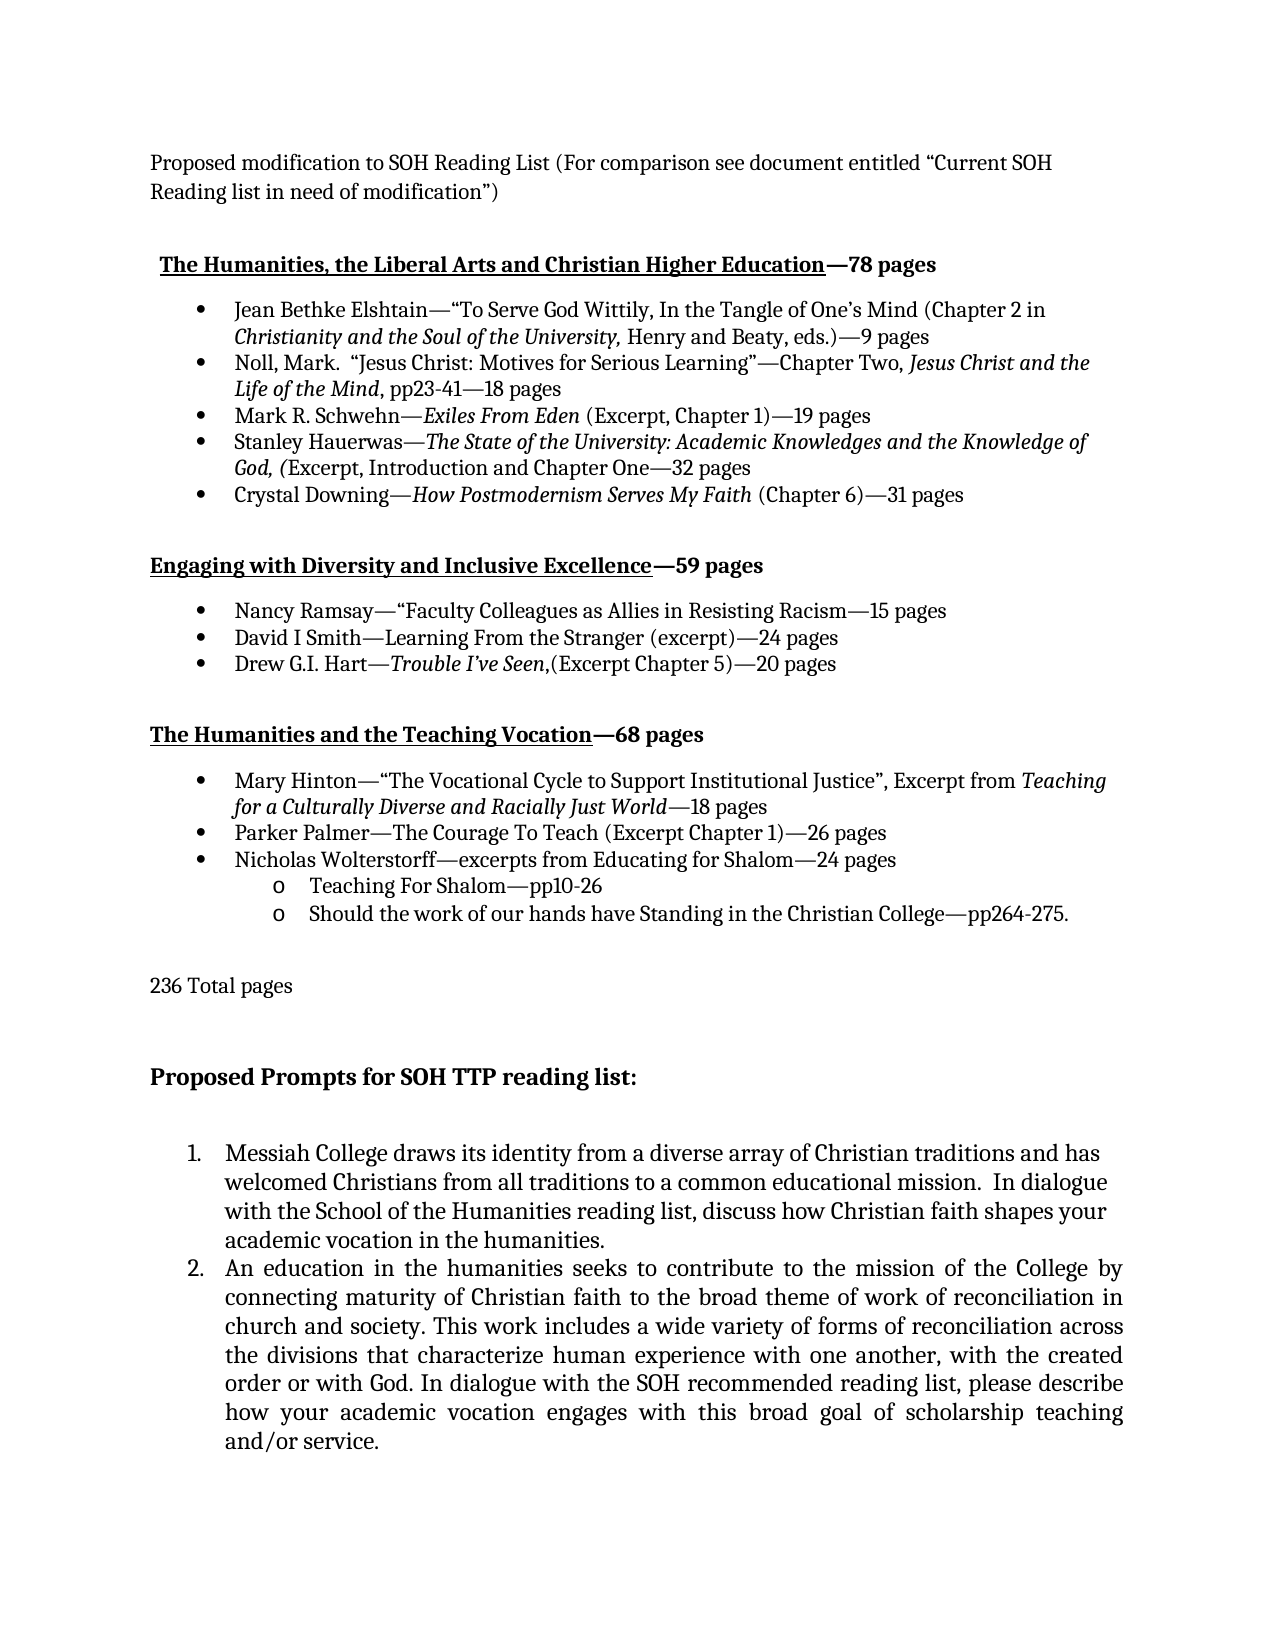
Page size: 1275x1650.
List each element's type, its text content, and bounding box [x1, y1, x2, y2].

text 236 Total pages [150, 973, 1125, 999]
list Nancy Ramsay—“Faculty Colleagues as Allies in Resisting Racism—15 pages [197, 598, 1125, 624]
list Jean Bethke Elshtain—“To Serve God Wittily, In the Tangle of One’s Mind (Chapter 2 in Christianity and the Soul of the University, Henry and Beaty, eds.)—9 pages [197, 297, 1125, 350]
list Should the work of our hands have Standing in the Christian College—pp264-275. [272, 900, 1125, 928]
list Stanley Hauerwas—The State of the University: Academic Knowledges and the Knowledge of God, (Excerpt, Introduction and Chapter One—32 pages [197, 429, 1125, 482]
text Engaging with Diversity and Inclusive Excellence—59 pages [150, 553, 1125, 579]
list Parker Palmer—The Courage To Teach (Excerpt Chapter 1)—26 pages [197, 820, 1125, 846]
text The Humanities, the Liberal Arts and Christian Higher Education—78 pages [159, 252, 1125, 278]
list Crystal Downing—How Postmodernism Serves My Faith (Chapter 6)—31 pages [197, 482, 1125, 508]
text Proposed Prompts for SOH TTP reading list: [150, 1063, 1125, 1092]
list Noll, Mark. “Jesus Christ: Motives for Serious Learning”—Chapter Two, Jesus Christ and the Life of the Mind, pp23-41—18 pages [197, 350, 1125, 402]
text Proposed modification to SOH Reading List (For comparison see document entitled “Current SOH Reading list in need of modification”) [150, 150, 1125, 205]
list Mark R. Schwehn—Exiles From Eden (Excerpt, Chapter 1)—19 pages [197, 402, 1125, 429]
text The Humanities and the Teaching Vocation—68 pages [150, 722, 1125, 749]
list Teaching For Shalom—pp10-26 [272, 873, 1125, 900]
list Messiah College draws its identity from a diverse array of Christian traditions and has welcomed Christians from all traditions to a common educational mission. In dialogue with the School of the Humanities reading list, discuss how Christian faith shapes your academic vocation in the humanities. [187, 1139, 1125, 1254]
list David I Smith—Learning From the Stranger (excerpt)—24 pages [197, 624, 1125, 651]
list Mary Hinton—“The Vocational Cycle to Support Institutional Justice”, Excerpt from Teaching for a Culturally Diverse and Racially Just World—18 pages [197, 767, 1125, 820]
list Drew G.I. Hart—Trouble I’ve Seen,(Excerpt Chapter 5)—20 pages [197, 651, 1125, 677]
list An education in the humanities seeks to contribute to the mission of the College by connecting maturity of Christian faith to the broad theme of work of reconciliation in church and society. This work includes a wide variety of forms of reconciliation across the divisions that characterize human experience with one another, with the created order or with God. In dialogue with the SOH recommended reading list, please describe how your academic vocation engages with this broad goal of scholarship teaching and/or service. [187, 1254, 1125, 1456]
list Nicholas Wolterstorff—excerpts from Educating for Shalom—24 pages [197, 846, 1125, 873]
